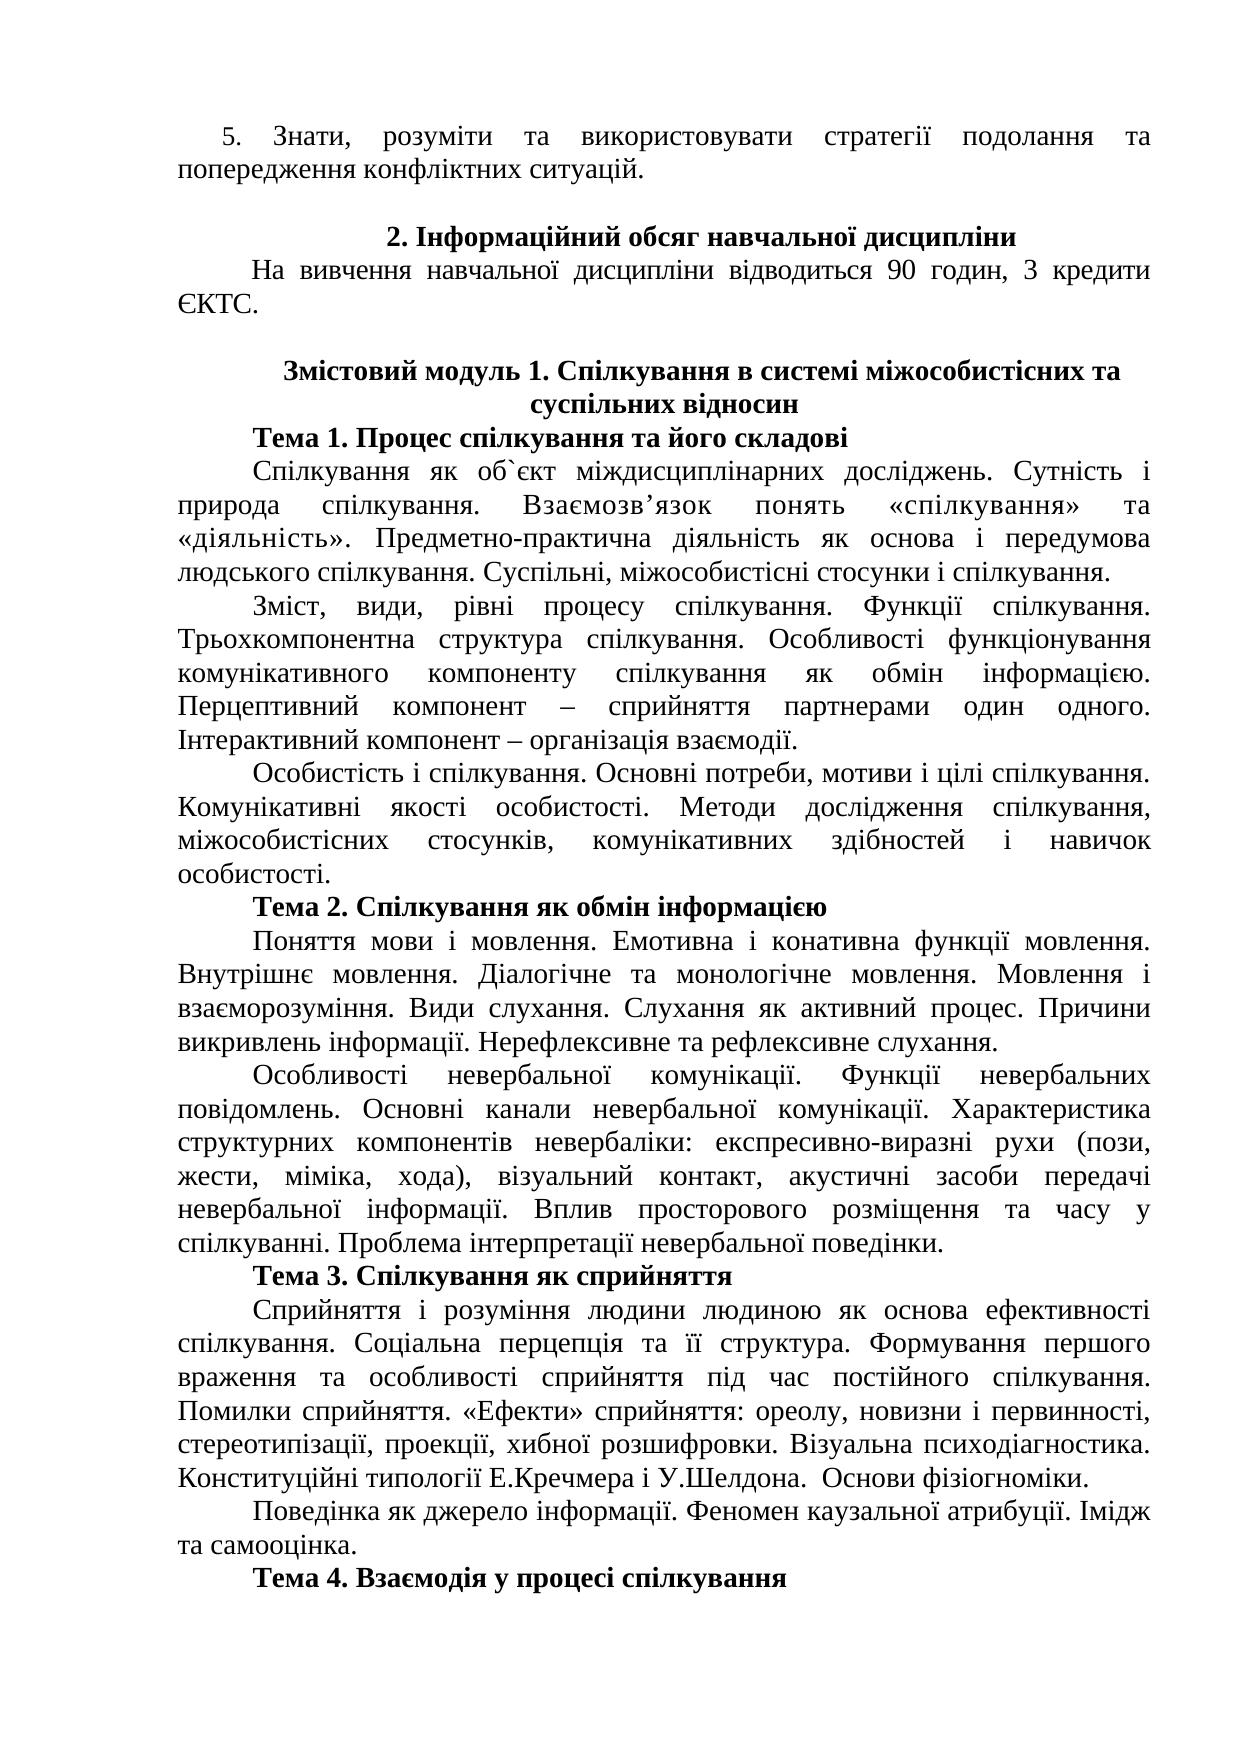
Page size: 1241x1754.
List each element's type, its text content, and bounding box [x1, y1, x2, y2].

text Особливості невербальної комунікації. Функції невербальних повідомлень. Основні канали невербальної комунікації. Характеристика структурних компонентів невербаліки: експресивно-виразні рухи (пози, жести, міміка, хода), візуальний контакт, акустичні засоби передачі невербальної інформації. Вплив просторового розміщення та часу у спілкуванні. Проблема інтерпретації невербальної поведінки. [177, 1057, 1152, 1258]
text Поведінка як джерело інформації. Феномен каузальної атрибуції. Імідж та самооцінка. [177, 1493, 1152, 1560]
text Сприйняття і розуміння людини людиною як основа ефективності спілкування. Соціальна перцепція та її структура. Формування першого враження та особливості сприйняття під час постійного спілкування. Помилки сприйняття. «Ефекти» сприйняття: ореолу, новизни і первинності, стереотипізації, проекції, хибної розшифровки. Візуальна психодіагностика. Конституційні типології Е.Кречмера і У.Шелдона. Основи фізіогноміки. [177, 1292, 1152, 1493]
text Особистість і спілкування. Основні потреби, мотиви і цілі спілкування. Комунікативні якості особистості. Методи дослідження спілкування, міжособистісних стосунків, комунікативних здібностей і навичок особистості. [177, 755, 1152, 889]
text Тема 1. Процес спілкування та його складові [177, 420, 1152, 453]
text Поняття мови і мовлення. Емотивна і конативна функції мовлення. Внутрішнє мовлення. Діалогічне та монологічне мовлення. Мовлення і взаєморозуміння. Види слухання. Слухання як активний процес. Причини викривлень інформації. Нерефлексивне та рефлексивне слухання. [177, 923, 1152, 1057]
text Тема 2. Спілкування як обмін інформацією [177, 889, 1152, 923]
text Тема 3. Спілкування як сприйняття [177, 1258, 1152, 1292]
text Спілкування як об`єкт міждисциплінарних досліджень. Сутність і природа спілкування. Взаємозв’язок понять «спілкування» та «діяльність». Предметно-практична діяльність як основа і передумова людського спілкування. Суспільні, міжособистісні стосунки і спілкування. [177, 453, 1152, 588]
text 5. Знати, розуміти та використовувати стратегії подолання та попередження конфліктних ситуацій. [177, 118, 1152, 185]
text 2. Інформаційний обсяг навчальної дисципліни [177, 219, 1152, 252]
text На вивчення навчальної дисципліни відводиться 90 годин, 3 кредити ЄКТС. [177, 252, 1152, 319]
text Тема 4. Взаємодія у процесі спілкування [177, 1560, 1152, 1594]
text Зміст, види, рівні процесу спілкування. Функції спілкування. Трьохкомпонентна структура спілкування. Особливості функціонування комунікативного компоненту спілкування як обмін інформацією. Перцептивний компонент – сприйняття партнерами один одного. Інтерактивний компонент – організація взаємодії. [177, 588, 1152, 755]
text Змістовий модуль 1. Спілкування в системі міжособистісних та суспільних відносин [177, 353, 1152, 420]
